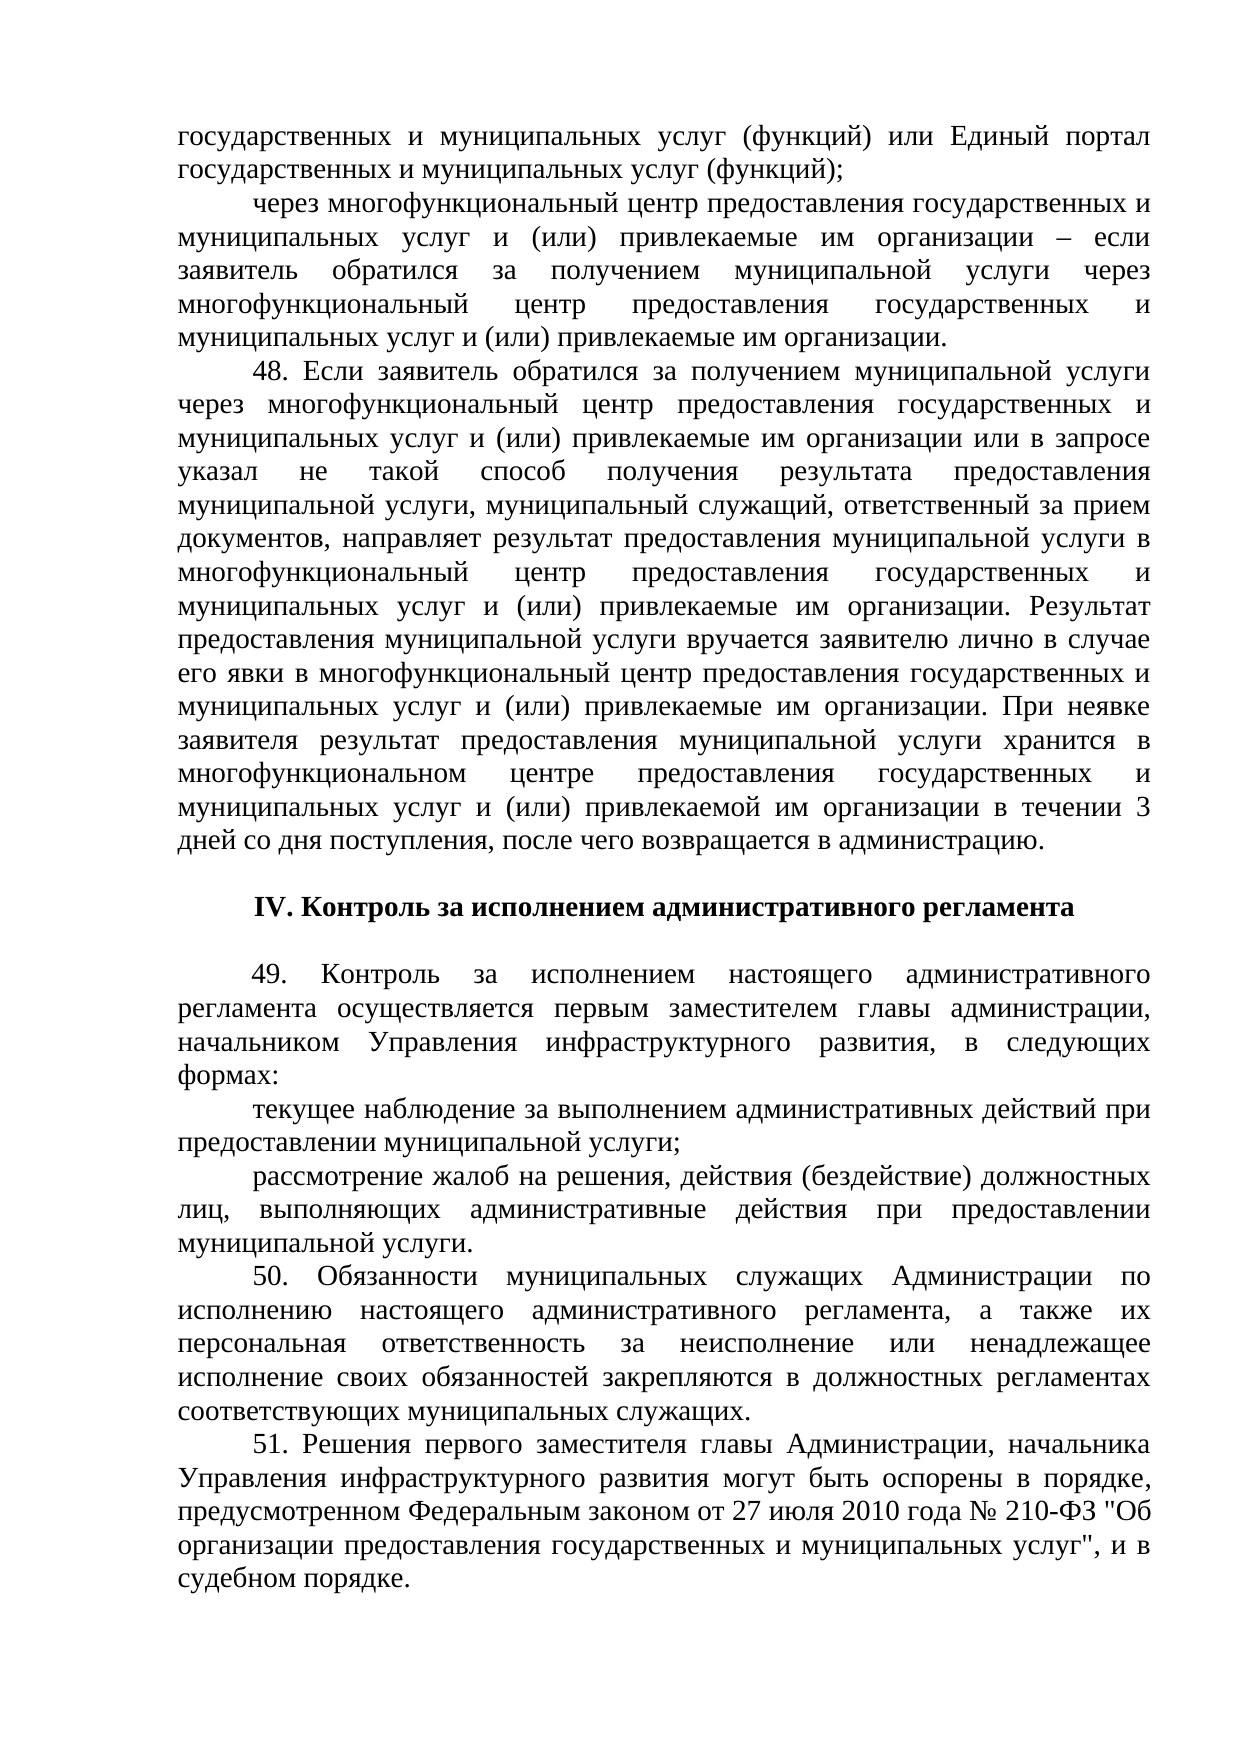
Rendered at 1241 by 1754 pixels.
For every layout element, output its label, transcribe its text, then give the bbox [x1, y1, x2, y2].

text 49. Контроль за исполнением настоящего административного регламента осуществляется первым заместителем главы администрации, начальником Управления инфраструктурного развития, в следующих формах: [177, 957, 1152, 1091]
text текущее наблюдение за выполнением административных действий при предоставлении муниципальной услуги; [177, 1091, 1152, 1158]
text через многофункциональный центр предоставления государственных и муниципальных услуг и (или) привлекаемые им организации – если заявитель обратился за получением муниципальной услуги через многофункциональный центр предоставления государственных и муниципальных услуг и (или) привлекаемые им организации. [177, 185, 1152, 353]
text IV. Контроль за исполнением административного регламента [177, 889, 1152, 923]
text 51. Решения первого заместителя главы Администрации, начальника Управления инфраструктурного развития могут быть оспорены в порядке, предусмотренном Федеральным законом от 27 июля 2010 года № 210-ФЗ "Об организации предоставления государственных и муниципальных услуг", и в судебном порядке. [177, 1426, 1152, 1594]
text 50. Обязанности муниципальных служащих Администрации по исполнению настоящего административного регламента, а также их персональная ответственность за неисполнение или ненадлежащее исполнение своих обязанностей закрепляются в должностных регламентах соответствующих муниципальных служащих. [177, 1258, 1152, 1426]
text 48. Если заявитель обратился за получением муниципальной услуги через многофункциональный центр предоставления государственных и муниципальных услуг и (или) привлекаемые им организации или в запросе указал не такой способ получения результата предоставления муниципальной услуги, муниципальный служащий, ответственный за прием документов, направляет результат предоставления муниципальной услуги в многофункциональный центр предоставления государственных и муниципальных услуг и (или) привлекаемые им организации. Результат предоставления муниципальной услуги вручается заявителю лично в случае его явки в многофункциональный центр предоставления государственных и муниципальных услуг и (или) привлекаемые им организации. При неявке заявителя результат предоставления муниципальной услуги хранится в многофункциональном центре предоставления государственных и муниципальных услуг и (или) привлекаемой им организации в течении 3 дней со дня поступления, после чего возвращается в администрацию. [177, 353, 1152, 856]
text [177, 118, 1152, 185]
text рассмотрение жалоб на решения, действия (бездействие) должностных лиц, выполняющих административные действия при предоставлении муниципальной услуги. [177, 1158, 1152, 1258]
